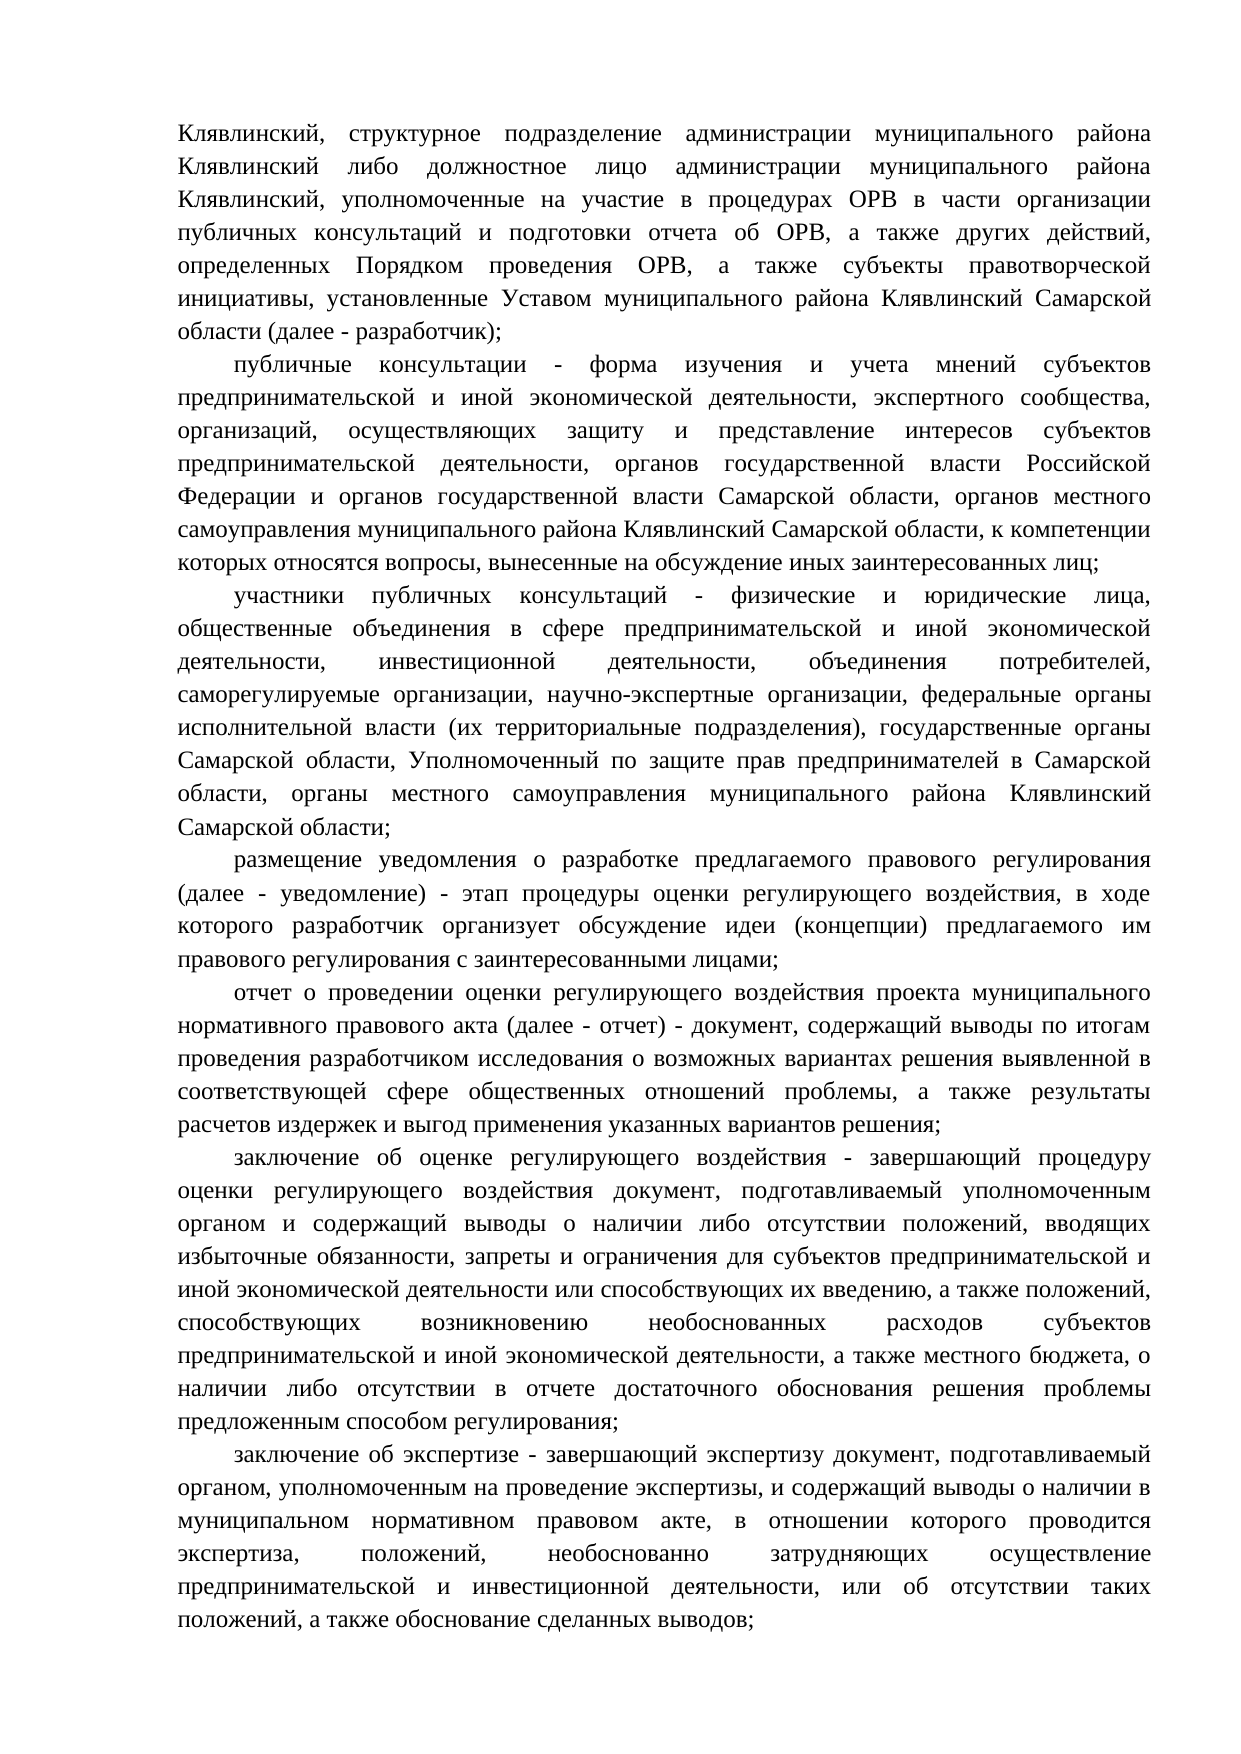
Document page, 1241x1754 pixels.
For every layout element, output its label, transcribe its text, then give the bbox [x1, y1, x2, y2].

text размещение уведомления о разработке предлагаемого правового регулирования (далее - уведомление) - этап процедуры оценки регулирующего воздействия, в ходе которого разработчик организует обсуждение идеи (концепции) предлагаемого им правового регулирования с заинтересованными лицами; [177, 844, 1152, 972]
text участники публичных консультаций - физические и юридические лица, общественные объединения в сфере предпринимательской и иной экономической деятельности, инвестиционной деятельности, объединения потребителей, саморегулируемые организации, научно-экспертные организации, федеральные органы исполнительной власти (их территориальные подразделения), государственные органы Самарской области, Уполномоченный по защите прав предпринимателей в Самарской области, органы местного самоуправления муниципального района Клявлинский Самарской области; [177, 580, 1152, 840]
text публичные консультации - форма изучения и учета мнений субъектов предпринимательской и иной экономической деятельности, экспертного сообщества, организаций, осуществляющих защиту и представление интересов субъектов предпринимательской деятельности, органов государственной власти Российской Федерации и органов государственной власти Самарской области, органов местного самоуправления муниципального района Клявлинский Самарской области, к компетенции которых относятся вопросы, вынесенные на обсуждение иных заинтересованных лиц; [177, 349, 1152, 576]
text заключение об оценке регулирующего воздействия - завершающий процедуру оценки регулирующего воздействия документ, подготавливаемый уполномоченным органом и содержащий выводы о наличии либо отсутствии положений, вводящих избыточные обязанности, запреты и ограничения для субъектов предпринимательской и иной экономической деятельности или способствующих их введению, а также положений, способствующих возникновению необоснованных расходов субъектов предпринимательской и иной экономической деятельности, а также местного бюджета, о наличии либо отсутствии в отчете достаточного обоснования решения проблемы предложенным способом регулирования; [177, 1142, 1152, 1435]
text заключение об экспертизе - завершающий экспертизу документ, подготавливаемый органом, уполномоченным на проведение экспертизы, и содержащий выводы о наличии в муниципальном нормативном правовом акте, в отношении которого проводится экспертиза, положений, необоснованно затрудняющих осуществление предпринимательской и инвестиционной деятельности, или об отсутствии таких положений, а также обоснование сделанных выводов; [177, 1439, 1152, 1633]
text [177, 118, 1152, 345]
text отчет о проведении оценки регулирующего воздействия проекта муниципального нормативного правового акта (далее - отчет) - документ, содержащий выводы по итогам проведения разработчиком исследования о возможных вариантах решения выявленной в соответствующей сфере общественных отношений проблемы, а также результаты расчетов издержек и выгод применения указанных вариантов решения; [177, 977, 1152, 1137]
